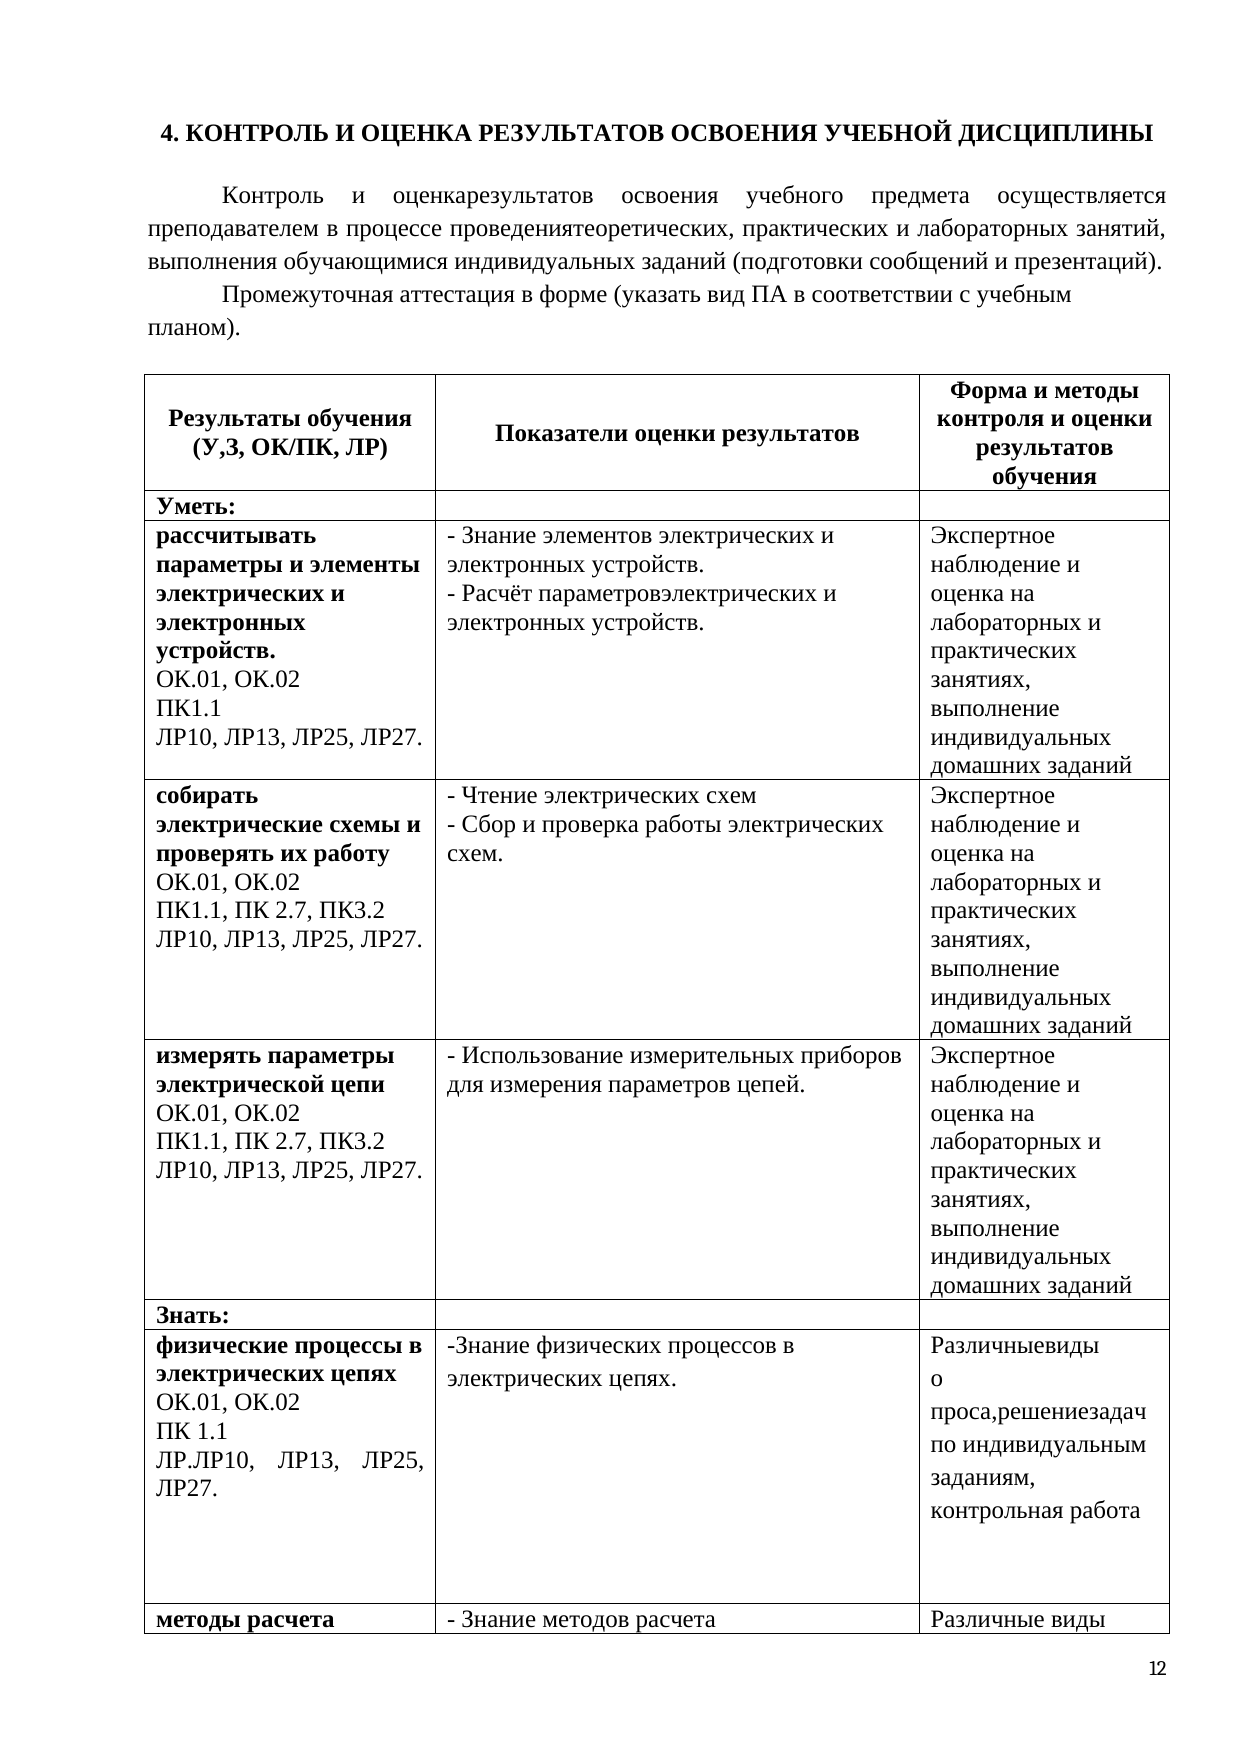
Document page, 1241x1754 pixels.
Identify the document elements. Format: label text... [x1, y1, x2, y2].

table_cell измерять параметры электрической цепи ОК.01, ОК.02 ПК1.1, ПК 2.7, ПК3.2 ЛР10, ЛР13, ЛР25, ЛР27. [145, 1040, 435, 1299]
table_header Форма и методы контроля и оценки результатов обучения [920, 375, 1169, 490]
text Контроль и оценкарезультатов освоения учебного предмета осуществляется преподавателем в процессе проведениятеоретических, практических и лабораторных занятий, выполнения обучающимися индивидуальных заданий (подготовки сообщений и презентаций). [148, 180, 1167, 275]
text Промежуточная аттестация в форме (указать вид ПА в соответствии с учебным планом). [148, 279, 1167, 341]
table_cell Уметь: [145, 491, 435, 519]
table_cell [436, 1300, 919, 1329]
table_cell [920, 1300, 1169, 1329]
table_cell рассчитывать параметры и элементы электрических и электронных устройств. ОК.01, ОК.02 ПК1.1 ЛР10, ЛР13, ЛР25, ЛР27. [145, 521, 435, 779]
table_cell физические процессы в электрических цепях ОК.01, ОК.02 ПК 1.1 ЛР.ЛР10, ЛР13, ЛР25, ЛР27. [145, 1330, 435, 1603]
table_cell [436, 1604, 919, 1632]
table_header Результаты обучения (У,З, ОК/ПК, ЛР) [145, 375, 435, 490]
table_cell - Чтение электрических схем - Сбор и проверка работы электрических схем. [436, 780, 919, 1039]
table_cell Различныевиды опроса,решениезадач по индивидуальным заданиям, контрольная работа [920, 1330, 1169, 1603]
table_cell Экспертное наблюдение и оценка на лабораторных и практических занятиях, выполнение индивидуальных домашних заданий [920, 1040, 1169, 1299]
table_cell Экспертное наблюдение и оценка на лабораторных и практических занятиях, выполнение индивидуальных домашних заданий [920, 780, 1169, 1039]
table_cell Знать: [145, 1300, 435, 1329]
table_cell Экспертное наблюдение и оценка на лабораторных и практических занятиях, выполнение индивидуальных домашних заданий [920, 521, 1169, 779]
table_cell - Знание элементов электрических и электронных устройств. - Расчёт параметровэлектрических и электронных устройств. [436, 521, 919, 779]
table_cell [920, 1604, 1169, 1632]
table_header Показатели оценки результатов [436, 375, 919, 490]
table_cell собирать электрические схемы и проверять их работу ОК.01, ОК.02 ПК1.1, ПК 2.7, ПК3.2 ЛР10, ЛР13, ЛР25, ЛР27. [145, 780, 435, 1039]
table_cell [436, 491, 919, 519]
table_cell [920, 491, 1169, 519]
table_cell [145, 1604, 435, 1632]
text 4. КОНТРОЛЬ И ОЦЕНКА РЕЗУЛЬТАТОВ ОСВОЕНИЯ УЧЕБНОЙ ДИСЦИПЛИНЫ [148, 118, 1167, 147]
table_cell - Использование измерительных приборов для измерения параметров цепей. [436, 1040, 919, 1299]
table_cell -Знание физических процессов в электрических цепях. [436, 1330, 919, 1603]
